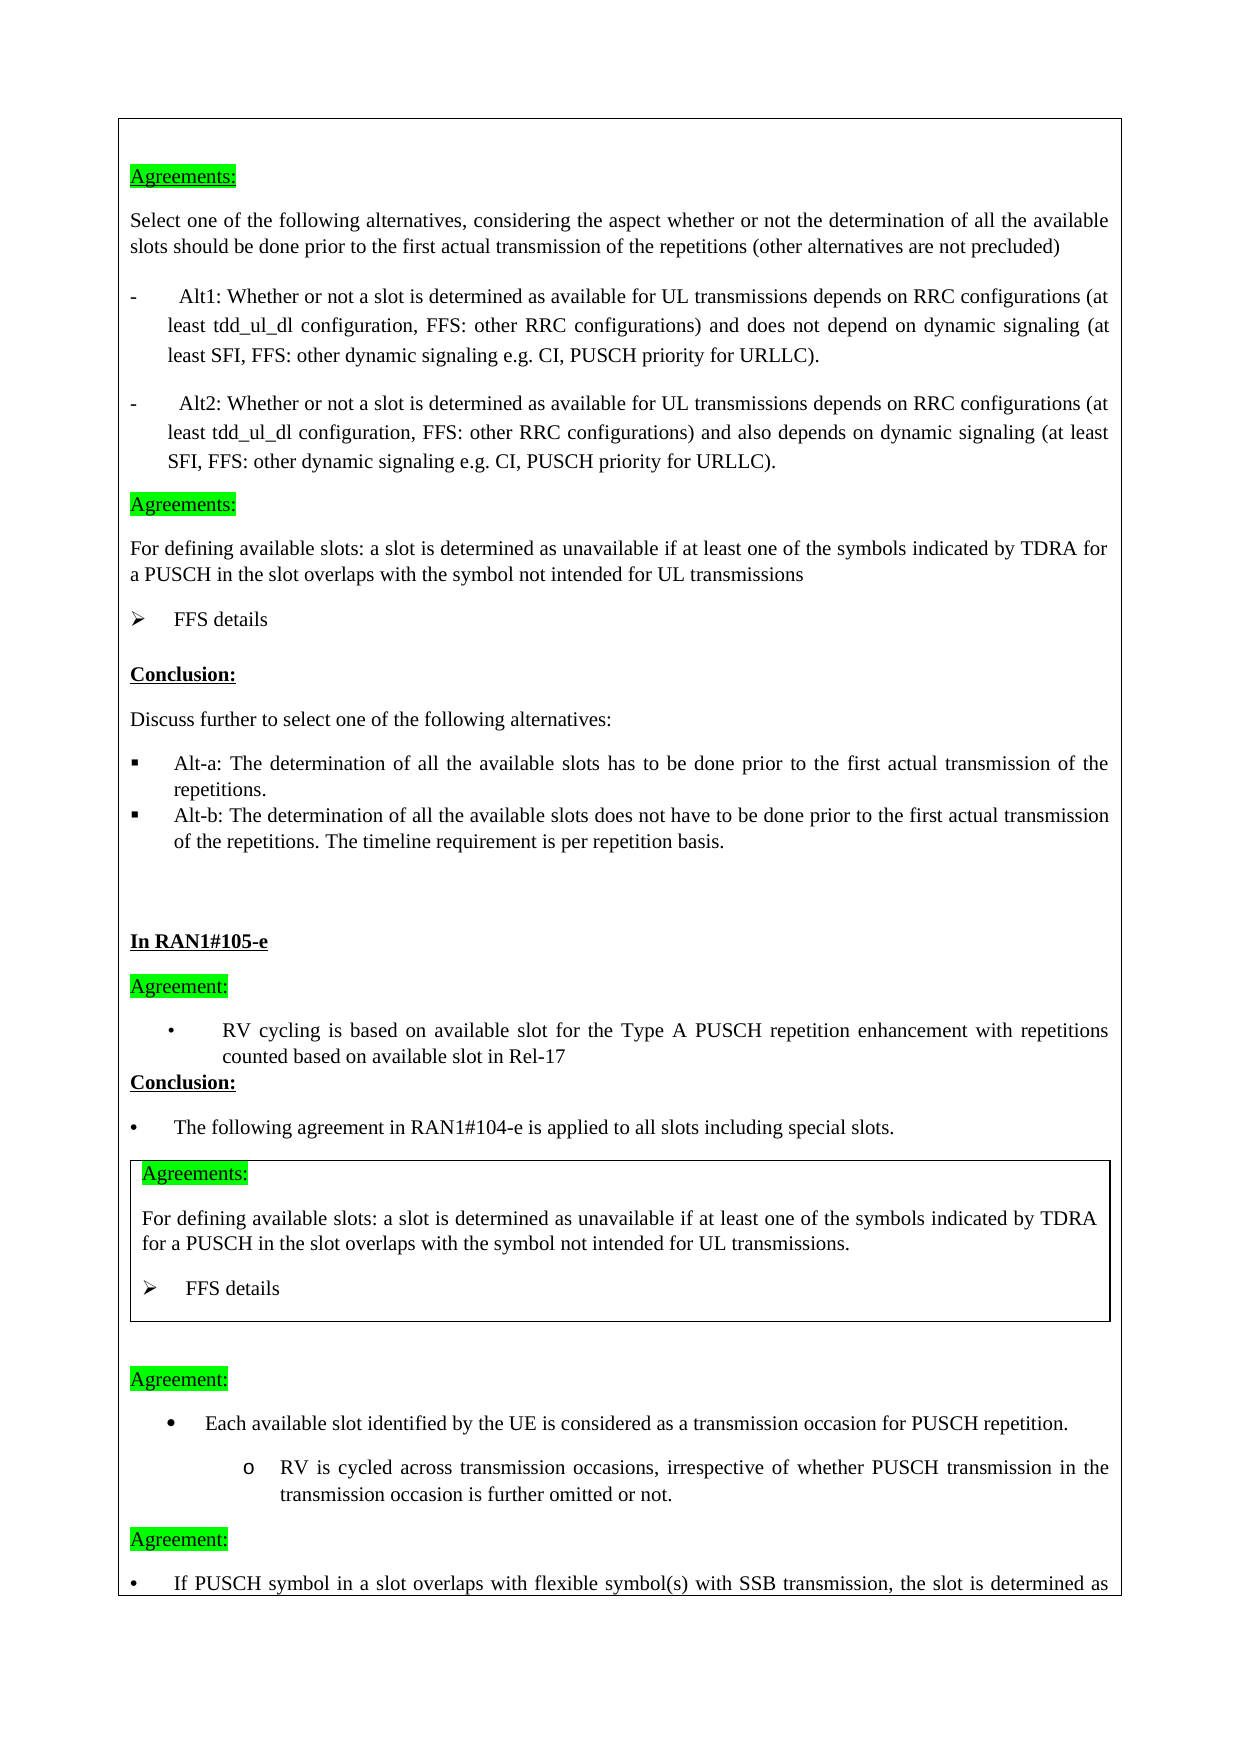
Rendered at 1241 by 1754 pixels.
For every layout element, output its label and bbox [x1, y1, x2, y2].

table_header [119, 119, 1121, 1595]
